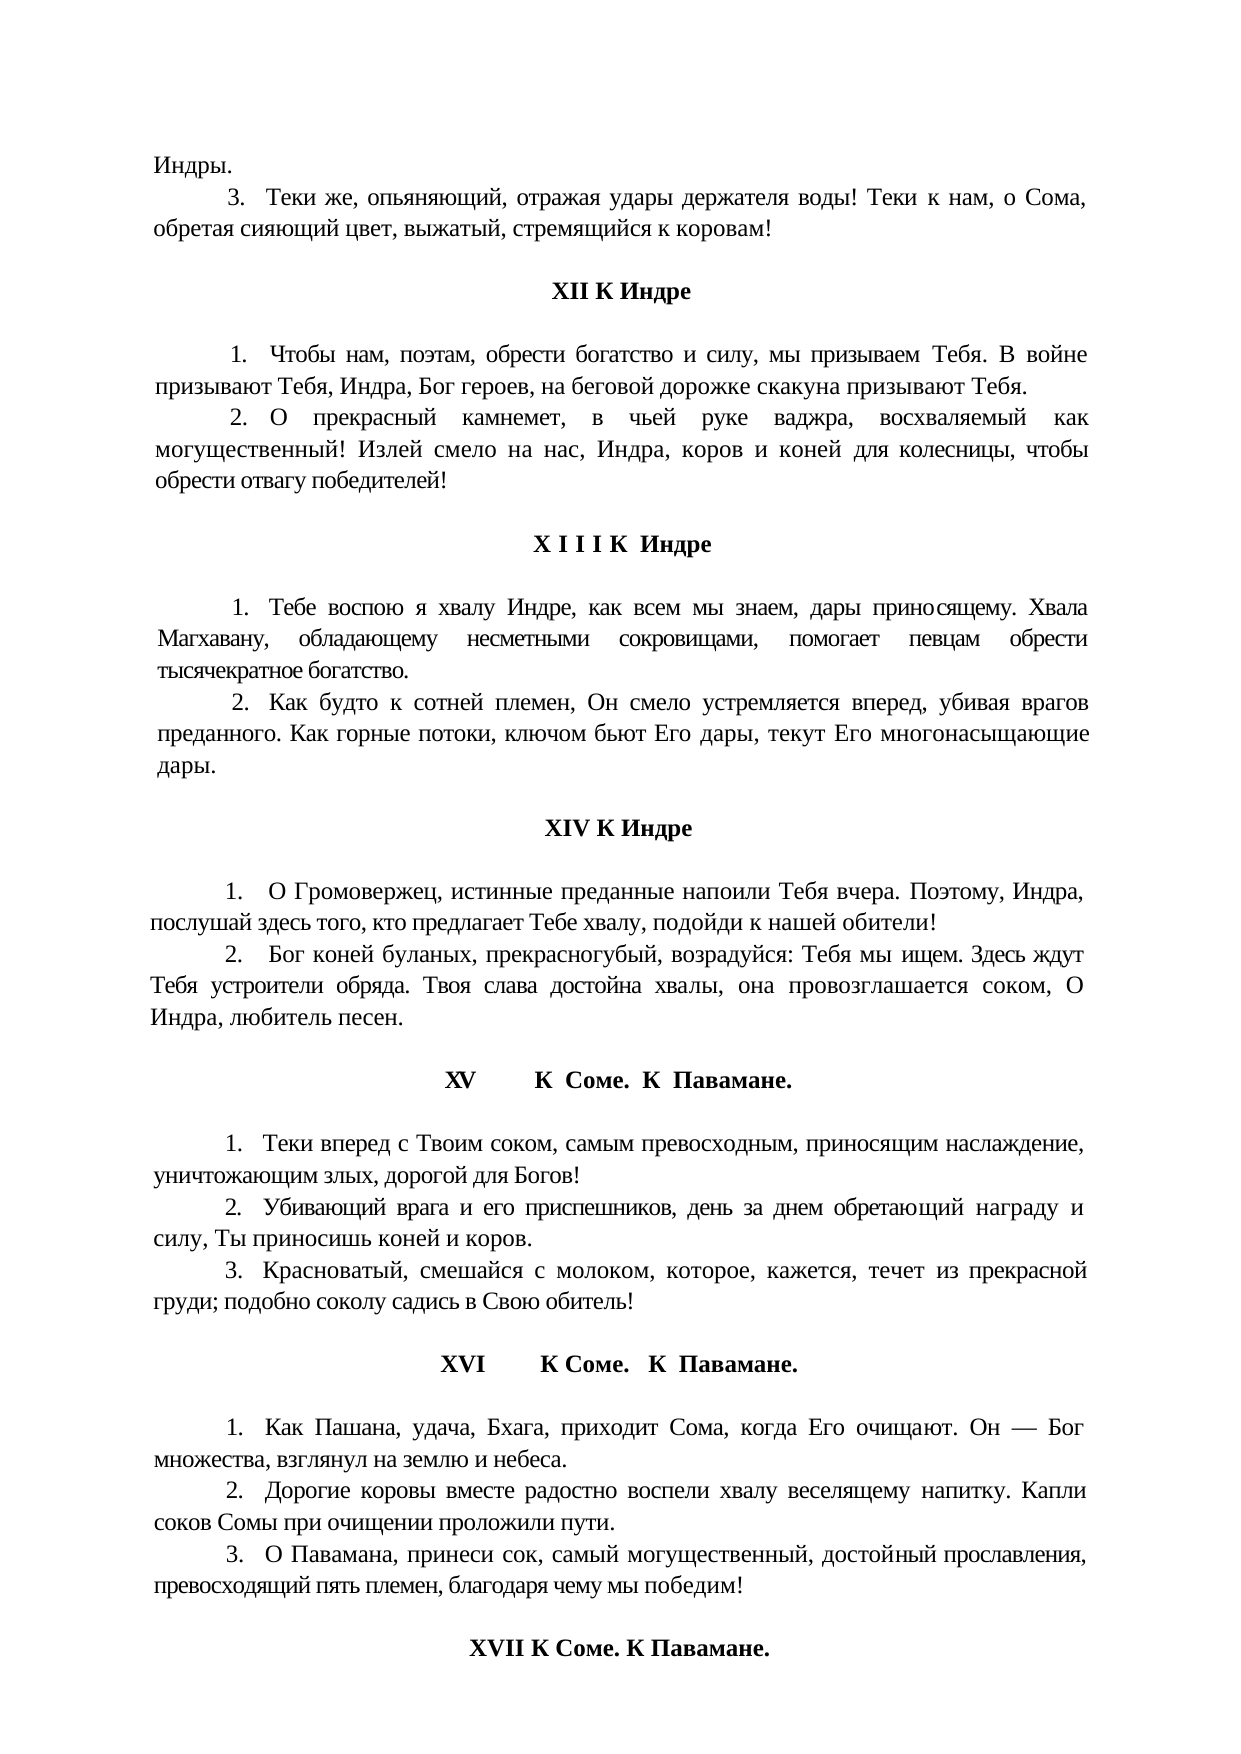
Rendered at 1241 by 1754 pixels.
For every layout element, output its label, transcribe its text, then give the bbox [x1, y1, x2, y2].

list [153, 150, 1086, 179]
text XV К Соме. К Павамане. [150, 1065, 1087, 1094]
list Чтобы нам, поэтам, обрести богатство и силу, мы призываем Тебя. В войне призывают Тебя, Индра, Бог героев, на беговой дорожке скакуна призывают Тебя. [155, 339, 1088, 400]
list Бог коней буланых, прекрасногубый, возрадуйся: Тебя мы ищем. Здесь ждут Тебя устроители обряда. Твоя слава достойна хвалы, она провозглашается соком, О Индра, любитель песен. [150, 939, 1084, 1031]
list Как Пашана, удача, Бхага, приходит Сома, когда Его очищают. Он — Бог множества, взглянул на землю и небеса. [153, 1412, 1084, 1473]
list Как будто к сотней племен, Он смело устремляется вперед, убивая врагов преданного. Как горные потоки, ключом бьют Его дары, текут Его многонасыщающие дары. [157, 687, 1090, 778]
list Тебе воспою я хвалу Индре, как всем мы знаем, дары приносящему. Хвала Магхавану, обладающему несметными сокровищами, помогает певцам обрести тысячекратное богатство. [157, 592, 1088, 684]
list Дорогие коровы вместе радостно воспели хвалу веселящему напитку. Капли соков Сомы при очищении проложили пути. [153, 1476, 1087, 1536]
list О Павамана, принеси сок, самый могущественный, достойный прославления, превосходящий пять племен, благодаря чему мы победим! [153, 1539, 1087, 1599]
list Теки же, опьяняющий, отражая удары держателя воды! Теки к нам, о Сома, обретая сияющий цвет, выжатый, стремящийся к коровам! [153, 182, 1087, 242]
list О Громовержец, истинные преданные напоили Тебя вчера. Поэтому, Индра, послушай здесь того, кто предлагает Тебе хвалу, подойди к нашей обители! [150, 876, 1084, 936]
list Убивающий врага и его приспешников, день за днем обретающий награду и силу, Ты приносишь коней и коров. [153, 1192, 1084, 1252]
text XII К Индре [152, 276, 1090, 305]
list Теки вперед с Твоим соком, самым превосходным, приносящим наслаждение, уничтожающим злых, дорогой для Богов! [153, 1128, 1084, 1189]
text XIV К Индре [150, 813, 1087, 842]
list Красноватый, смешайся с молоком, которое, кажется, течет из прекрасной груди; подобно соколу садись в Свою обитель! [153, 1255, 1087, 1315]
text XIIIК Индре [154, 529, 1090, 557]
list О прекрасный камнемет, в чьей руке ваджра, восхваляемый как могущественный! Излей смело на нас, Индра, коров и коней для колесницы, чтобы обрести отвагу победителей! [155, 402, 1089, 494]
text XVII К Соме. К Павамане. [150, 1633, 1089, 1662]
text XVI К Соме. К Павамане. [150, 1349, 1088, 1378]
